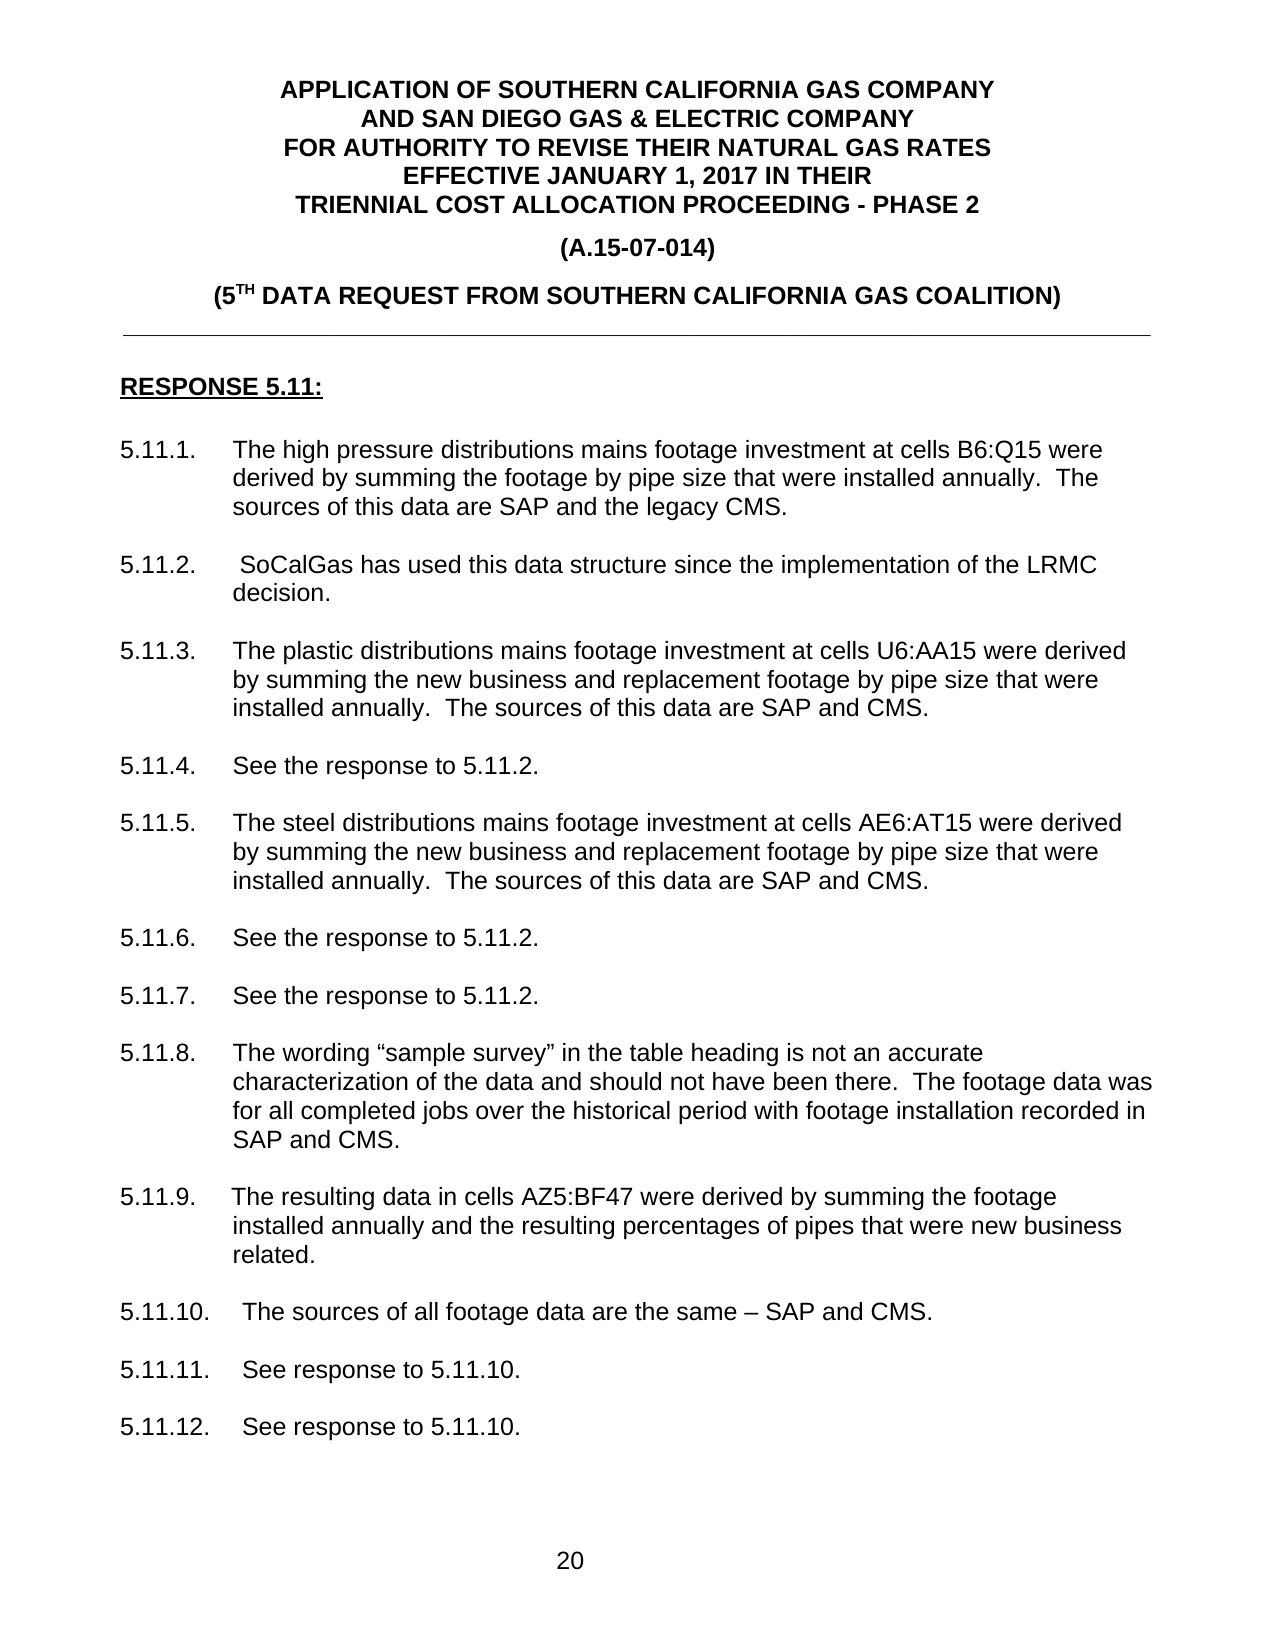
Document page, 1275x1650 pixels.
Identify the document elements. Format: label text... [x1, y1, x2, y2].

text 5.11.3. The plastic distributions mains footage investment at cells U6:AA15 were derived by summing the new business and replacement footage by pipe size that were installed annually. The sources of this data are SAP and CMS. [120, 636, 1155, 722]
text 5.11.2. SoCalGas has used this data structure since the implementation of the LRMC decision. [120, 549, 1155, 607]
text 5.11.11. See response to 5.11.10. [120, 1354, 1155, 1383]
text 5.11.12. See response to 5.11.10. [120, 1412, 1155, 1441]
text 5.11.4. See the response to 5.11.2. [120, 751, 1155, 779]
text 5.11.1. The high pressure distributions mains footage investment at cells B6:Q15 were derived by summing the footage by pipe size that were installed annually. The sources of this data are SAP and the legacy CMS. [120, 434, 1155, 521]
text 5.11.5. The steel distributions mains footage investment at cells AE6:AT15 were derived by summing the new business and replacement footage by pipe size that were installed annually. The sources of this data are SAP and CMS. [120, 808, 1155, 894]
text 5.11.6. See the response to 5.11.2. [120, 923, 1155, 952]
text 5.11.8. The wording “sample survey” in the table heading is not an accurate characterization of the data and should not have been there. The footage data was for all completed jobs over the historical period with footage installation recorded in SAP and CMS. [120, 1038, 1155, 1153]
text RESPONSE 5.11: [120, 372, 1155, 401]
text 5.11.10. The sources of all footage data are the same – SAP and CMS. [120, 1297, 1155, 1326]
text 5.11.7. See the response to 5.11.2. [120, 981, 1155, 1009]
text 5.11.9. The resulting data in cells AZ5:BF47 were derived by summing the footage installed annually and the resulting percentages of pipes that were new business related. [120, 1182, 1155, 1268]
